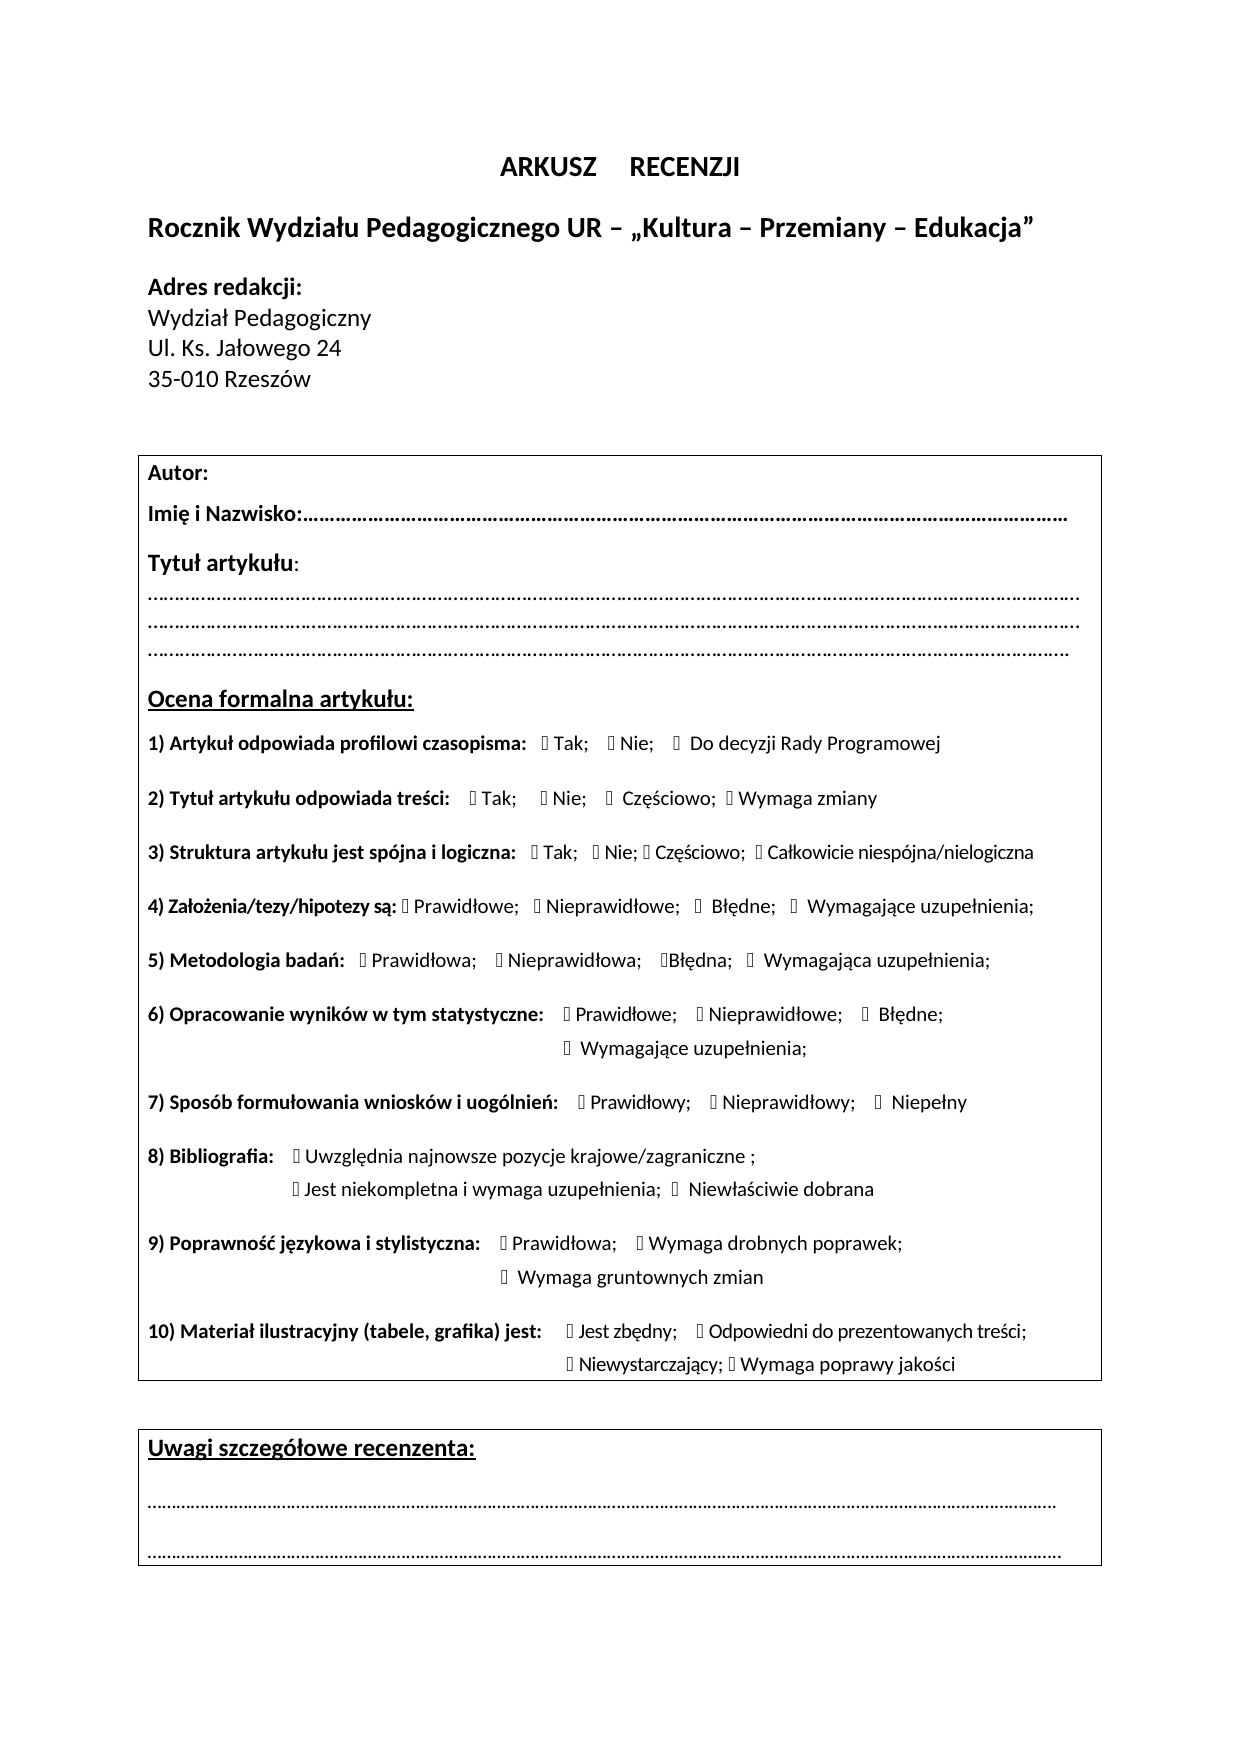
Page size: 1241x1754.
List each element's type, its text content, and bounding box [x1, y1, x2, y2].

text Adres redakcji: [148, 271, 1093, 302]
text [139, 1535, 1101, 1565]
text 6) Opracowanie wyników w tym statystyczne: Prawidłowe; Nieprawidłowe; Błędne; Wymagające uzupełnienia; [139, 992, 1101, 1062]
text ARKUSZ RECENZJI [148, 148, 1093, 183]
text 9) Poprawność językowa i stylistyczna: Prawidłowa; Wymaga drobnych poprawek; Wymaga gruntownych zmian [139, 1221, 1101, 1291]
text Wydział Pedagogiczny [148, 302, 1093, 332]
text 4) Założenia/tezy/hipotezy są: Prawidłowe; Nieprawidłowe; Błędne; Wymagające uzupełnienia; [139, 883, 1101, 920]
text 10) Materiał ilustracyjny (tabele, grafika) jest: Jest zbędny; Odpowiedni do prezentowanych treści; Niewystarczający; Wymaga poprawy jakości [139, 1308, 1101, 1380]
text Imię i Nazwisko:…………………………………………………………………………………………………………………………… [139, 496, 1101, 527]
text Uwagi szczegółowe recenzenta: [139, 1430, 1101, 1463]
text ………………………………………………………………………………………………………………………………………………………………………. [139, 1485, 1101, 1513]
text 35-010 Rzeszów [148, 363, 1093, 393]
text Rocznik Wydziału Pedagogicznego UR – „Kultura – Przemiany – Edukacja” [148, 209, 1093, 245]
text Ocena formalna artykułu: [139, 680, 1101, 713]
text 3) Struktura artykułu jest spójna i logiczna: Tak; Nie; Częściowo; Całkowicie niespójna/nielogiczna [139, 829, 1101, 866]
text 8) Bibliografia: Uwzględnia najnowsze pozycje krajowe/zagraniczne ; Jest niekompletna i wymaga uzupełnienia; Niewłaściwie dobrana [139, 1133, 1101, 1203]
text 7) Sposób formułowania wniosków i uogólnień: Prawidłowy; Nieprawidłowy; Niepełny [139, 1079, 1101, 1116]
text 2) Tytuł artykułu odpowiada treści: Tak; Nie; Częściowo; Wymaga zmiany [139, 775, 1101, 812]
text 1) Artykuł odpowiada profilowi czasopisma: Tak; Nie; Do decyzji Rady Programowej [139, 721, 1101, 757]
text Ul. Ks. Jałowego 24 [148, 332, 1093, 363]
text Tytuł artykułu: ……………………………………………………………………………………………………………………………………………………………………………………………………………………………………………………………………………………………………………………………………………………………………………………………………………………………………………………………………………………. [139, 544, 1101, 662]
text Autor: [139, 456, 1101, 486]
text 5) Metodologia badań: Prawidłowa; Nieprawidłowa; Błędna; Wymagająca uzupełnienia; [139, 938, 1101, 974]
